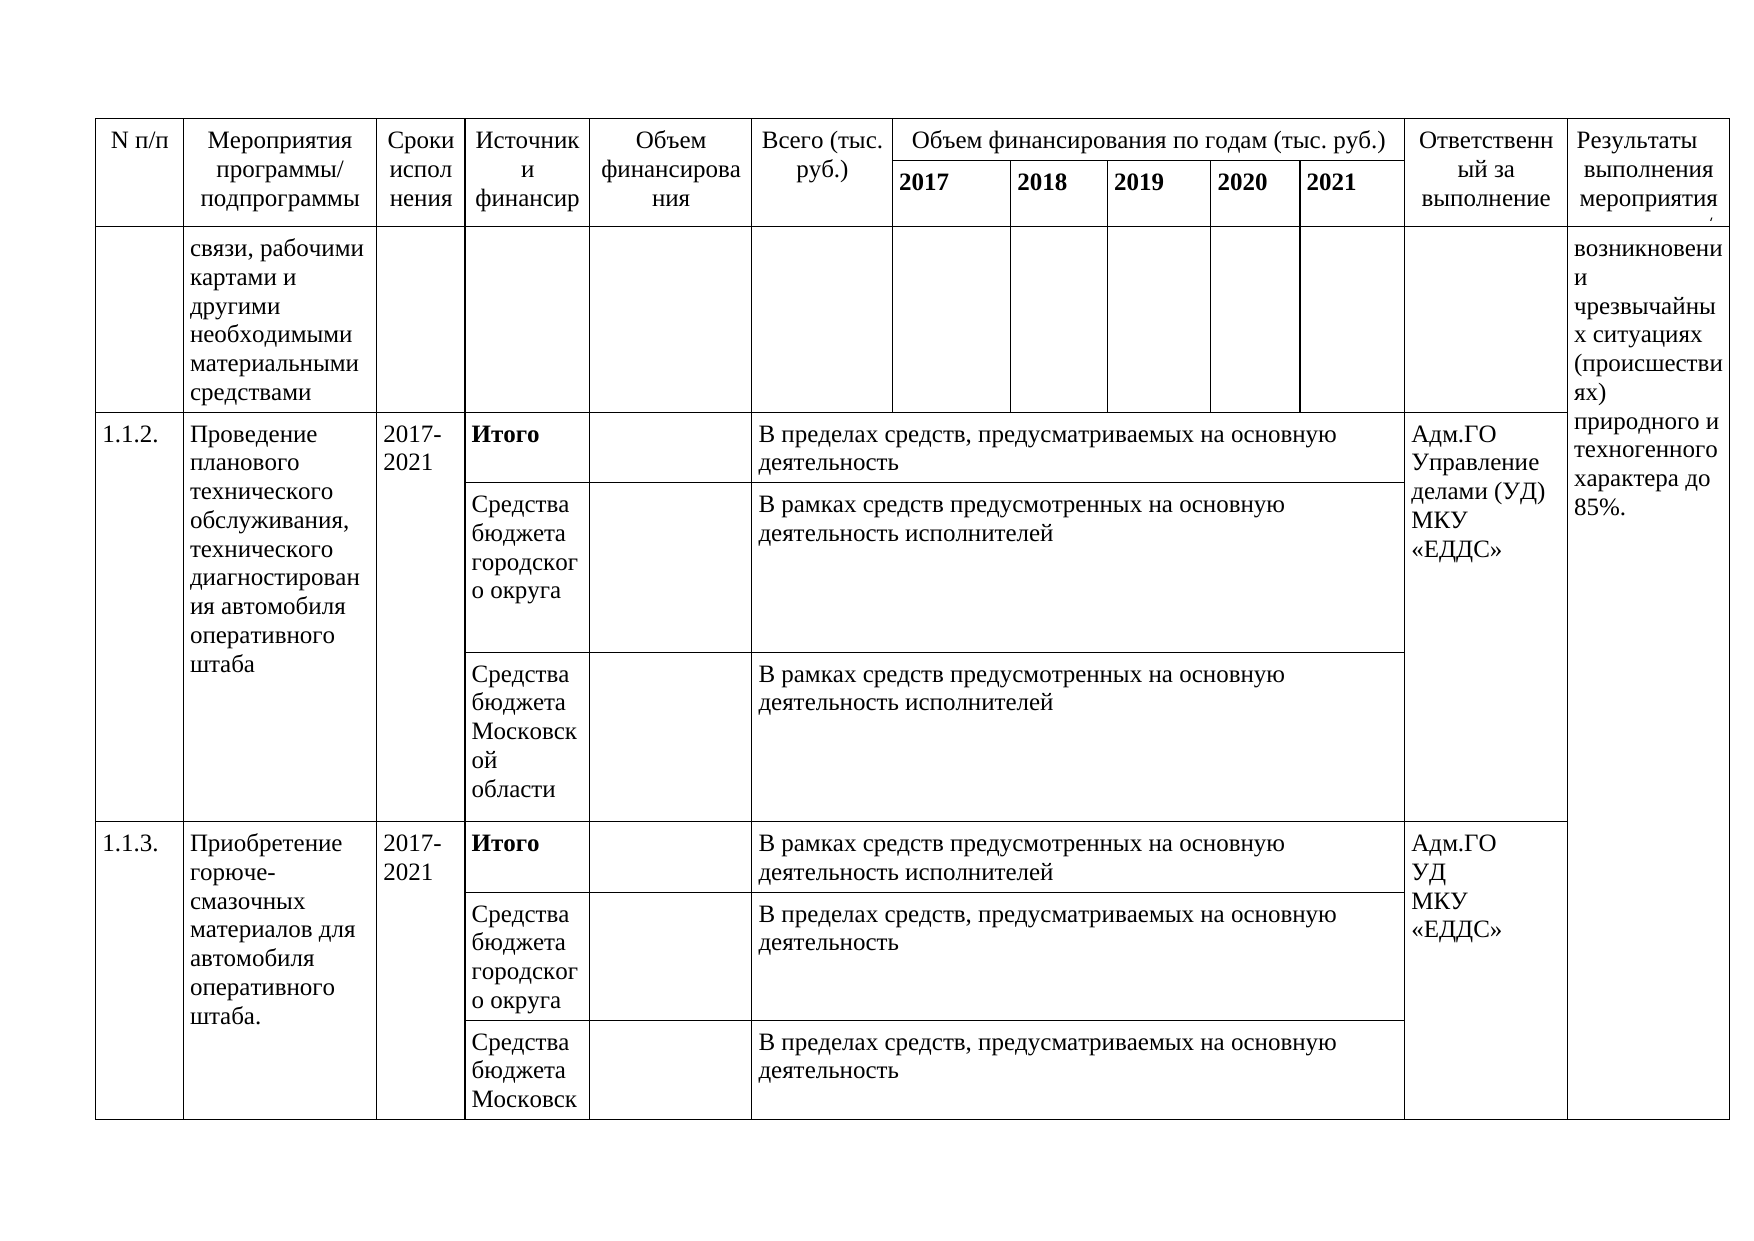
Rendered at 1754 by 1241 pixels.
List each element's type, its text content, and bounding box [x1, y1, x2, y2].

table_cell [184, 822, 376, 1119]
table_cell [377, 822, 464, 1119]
table_header Объем финансирования по годам (тыс. руб.) [893, 119, 1404, 160]
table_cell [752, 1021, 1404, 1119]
table_header Результаты выполнения мероприятия программы/ подпрограммы [1568, 119, 1729, 226]
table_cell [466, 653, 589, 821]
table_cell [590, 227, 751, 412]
table_cell 2021 [1301, 161, 1404, 226]
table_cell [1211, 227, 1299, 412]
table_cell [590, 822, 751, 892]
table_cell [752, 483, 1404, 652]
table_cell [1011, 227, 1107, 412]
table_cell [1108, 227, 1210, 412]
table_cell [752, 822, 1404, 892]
table_header N п/п [96, 119, 183, 226]
table_cell 2017 [893, 161, 1010, 226]
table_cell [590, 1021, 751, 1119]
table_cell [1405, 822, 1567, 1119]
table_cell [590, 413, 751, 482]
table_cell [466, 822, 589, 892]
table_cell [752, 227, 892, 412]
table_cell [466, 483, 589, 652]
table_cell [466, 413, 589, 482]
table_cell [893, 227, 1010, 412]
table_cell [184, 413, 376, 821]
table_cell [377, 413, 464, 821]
table_header Мероприятия программы/подпрограммы [184, 119, 376, 226]
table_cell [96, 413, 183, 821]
table_header Всего (тыс. руб.) [752, 119, 892, 226]
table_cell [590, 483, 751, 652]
table_cell 2018 [1011, 161, 1107, 226]
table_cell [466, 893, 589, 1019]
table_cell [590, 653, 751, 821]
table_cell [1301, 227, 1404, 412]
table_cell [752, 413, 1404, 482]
table_header Источники финансирования [466, 119, 589, 226]
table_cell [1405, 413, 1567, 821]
table_cell 2020 [1211, 161, 1299, 226]
table_header Объем финансирования мероприятия в 2016 году (тыс. руб.)* [590, 119, 751, 226]
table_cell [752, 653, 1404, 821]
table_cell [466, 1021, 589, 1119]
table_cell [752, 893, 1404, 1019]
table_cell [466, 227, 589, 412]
table_header Сроки исполнения мероприятия [377, 119, 464, 226]
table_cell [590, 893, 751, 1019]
table_header Ответственный за выполнение мероприятия программы/ подпрограммы [1405, 119, 1567, 226]
table_cell 2019 [1108, 161, 1210, 226]
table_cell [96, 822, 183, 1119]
